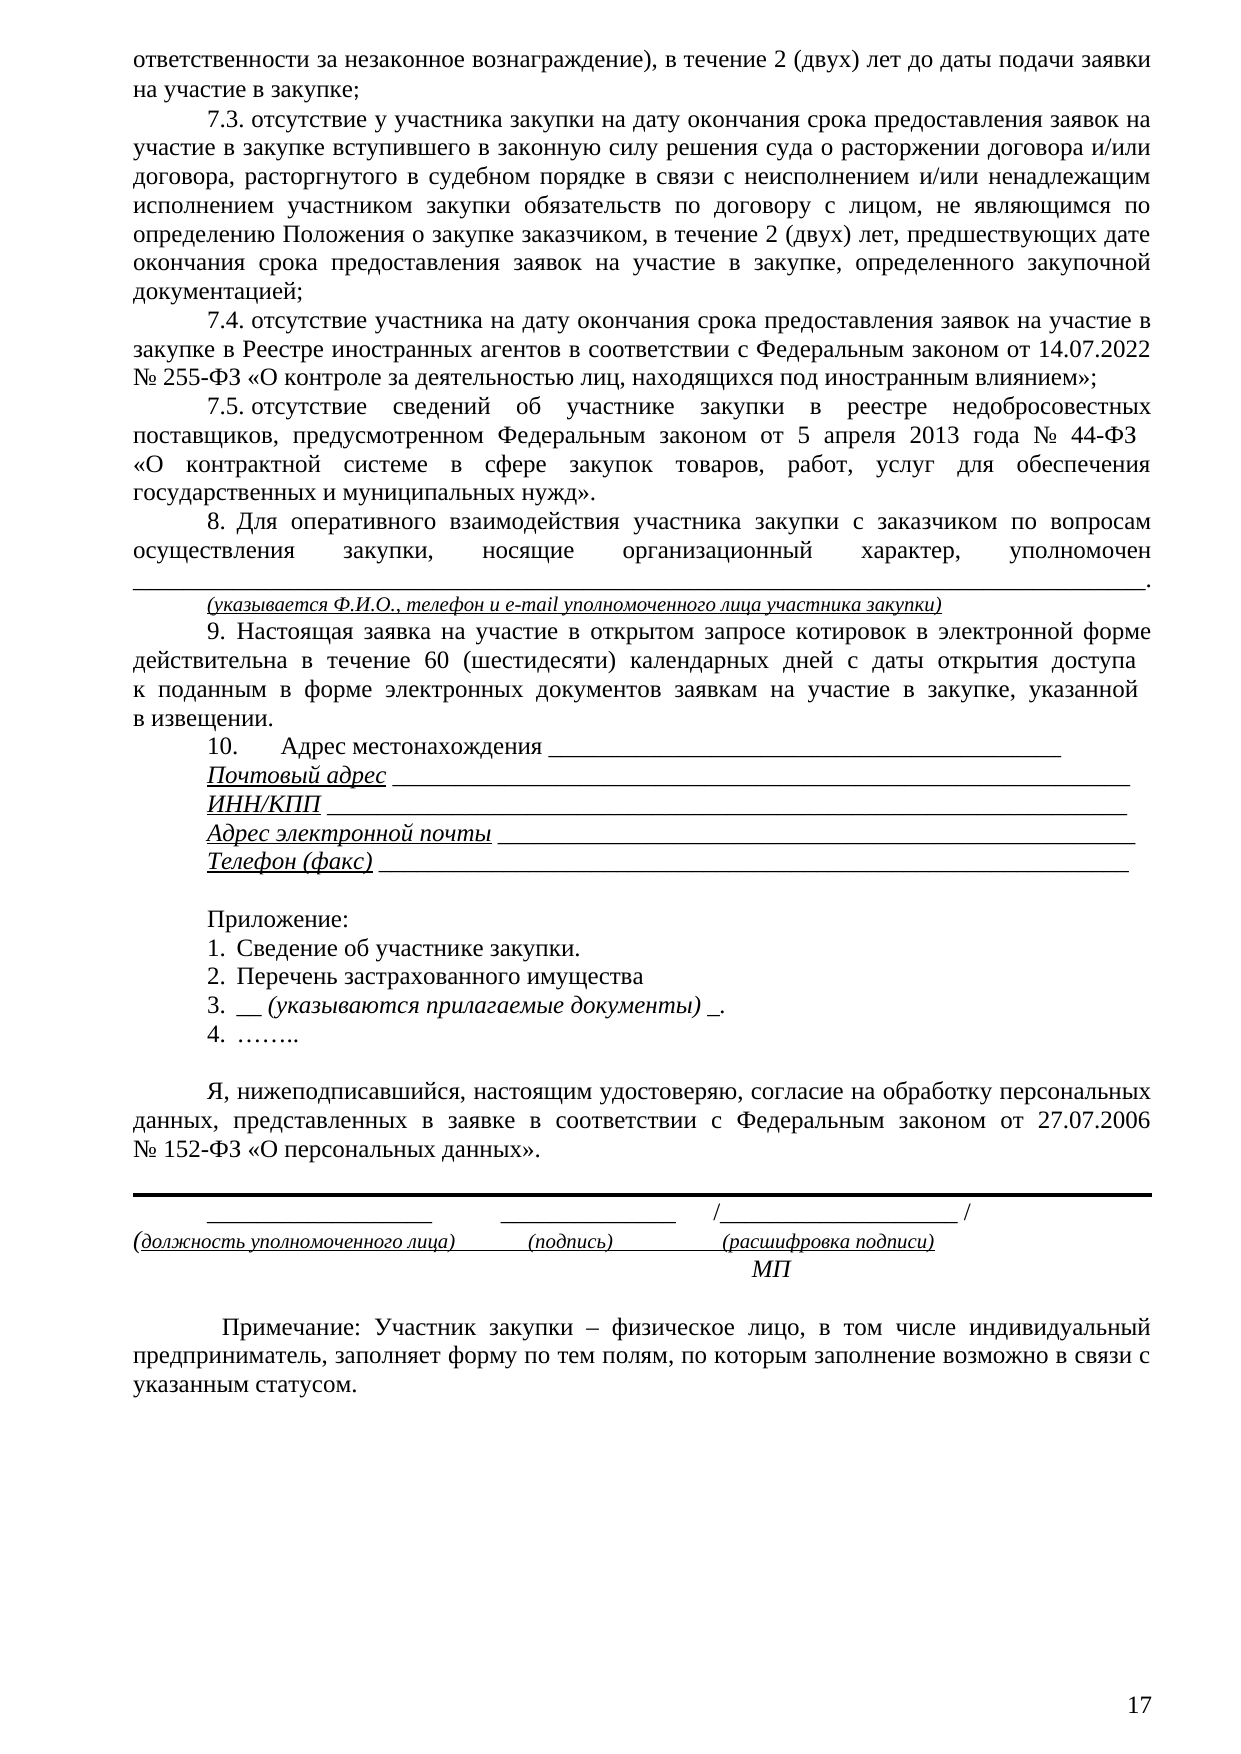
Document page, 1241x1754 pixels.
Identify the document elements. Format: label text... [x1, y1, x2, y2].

text Почтовый адрес ___________________________________________________________ [133, 760, 1152, 789]
list Адрес местонахождения _________________________________________ [133, 731, 1152, 760]
text Приложение: [133, 904, 1152, 933]
text Примечание: Участник закупки – физическое лицо, в том числе индивидуальный предприниматель, заполняет форму по тем полям, по которым заполнение возможно в связи с указанным статусом. [133, 1312, 1152, 1398]
list …….. [133, 1019, 1152, 1048]
text Я, нижеподписавшийся, настоящим удостоверяю, согласие на обработку персональных данных, представленных в заявке в соответствии с Федеральным законом от 27.07.2006 № 152-ФЗ «О персональных данных». [133, 1076, 1152, 1163]
list отсутствие сведений об участнике закупки в реестре недобросовестных поставщиков, предусмотренном Федеральным законом от 5 апреля 2013 года № 44-ФЗ «О контрактной системе в сфере закупок товаров, работ, услуг для обеспечения государственных и муниципальных нужд». [133, 391, 1152, 506]
text __________________ ______________ /___________________ / [133, 1197, 1152, 1225]
text (должность уполномоченного лица) (подпись) (расшифровка подписи) [133, 1225, 1152, 1254]
text (указывается Ф.И.О., телефон и e-mail уполномоченного лица участника закупки) [133, 592, 1152, 616]
list Для оперативного взаимодействия участника закупки с заказчиком по вопросам осуществления закупки, носящие организационный характер, уполномочен _________________________________________________________________________________. [133, 506, 1152, 592]
list Настоящая заявка на участие в открытом запросе котировок в электронной форме действительна в течение 60 (шестидесяти) календарных дней с даты открытия доступа к поданным в форме электронных документов заявкам на участие в закупке, указанной в извещении. [133, 616, 1152, 731]
list отсутствие у участника закупки на дату окончания срока предоставления заявок на участие в закупке вступившего в законную силу решения суда о расторжении договора и/или договора, расторгнутого в судебном порядке в связи с неисполнением и/или ненадлежащим исполнением участником закупки обязательств по договору с лицом, не являющимся по определению Положения о закупке заказчиком, в течение 2 (двух) лет, предшествующих дате окончания срока предоставления заявок на участие в закупке, определенного закупочной документацией; [133, 104, 1152, 305]
list отсутствие участника на дату окончания срока предоставления заявок на участие в закупке в Реестре иностранных агентов в соответствии с Федеральным законом от 14.07.2022 № 255-ФЗ «О контроле за деятельностью лиц, находящихся под иностранным влиянием»; [133, 305, 1152, 391]
text ИНН/КПП ________________________________________________________________ [133, 789, 1152, 818]
text МП [133, 1254, 1152, 1283]
list Сведение об участнике закупки. [133, 933, 1152, 961]
list __ (указываются прилагаемые документы) _. [133, 990, 1152, 1019]
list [133, 44, 1152, 104]
text Адрес электронной почты ___________________________________________________ [133, 818, 1152, 846]
text Телефон (факс) ____________________________________________________________ [133, 846, 1152, 875]
list Перечень застрахованного имущества [133, 961, 1152, 990]
